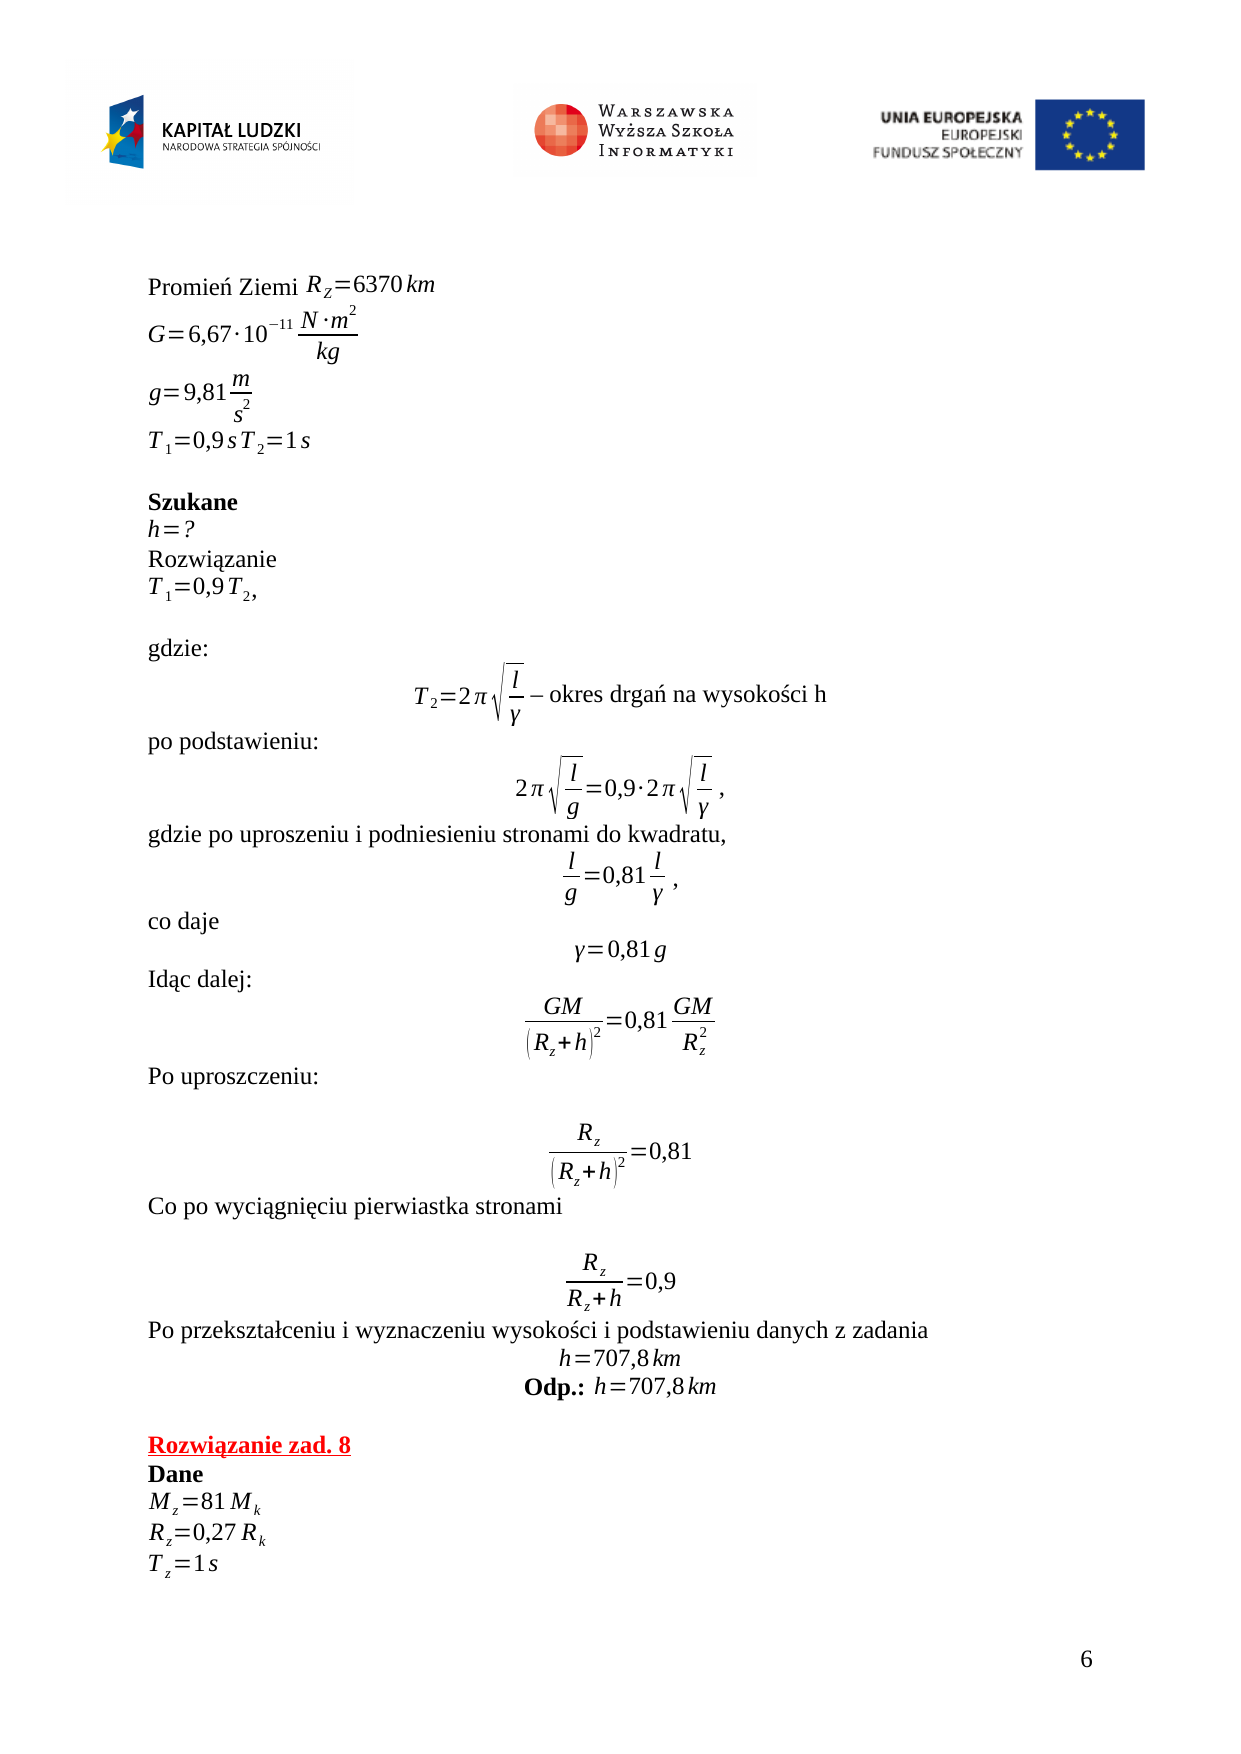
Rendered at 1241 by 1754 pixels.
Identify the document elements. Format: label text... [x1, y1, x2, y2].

text , [148, 847, 1092, 906]
text gdzie po uproszeniu i podniesieniu stronami do kwadratu, [148, 819, 1092, 847]
text Co po wyciągnięciu pierwiastka stronami [148, 1191, 1092, 1220]
text Dane [148, 1459, 1092, 1487]
text – okres drgań na wysokości h [148, 662, 1092, 726]
text Szukane [148, 487, 1092, 516]
text gdzie: [148, 633, 1092, 662]
text Rozwiązanie , [148, 544, 1092, 604]
text , [148, 755, 1092, 819]
text Idąc dalej: [148, 964, 1092, 993]
text co daje [148, 906, 1092, 935]
text Rozwiązanie zad. 8 [148, 1430, 1092, 1459]
picture [513, 83, 758, 177]
text po podstawieniu: [148, 726, 1092, 755]
picture [65, 59, 355, 205]
text Odp.: [148, 1372, 1092, 1401]
text Promień Ziemi [148, 270, 1092, 302]
text Po przekształceniu i wyznaczeniu wysokości i podstawieniu danych z zadania [148, 1315, 1092, 1344]
text Po uproszczeniu: [148, 1061, 1092, 1090]
